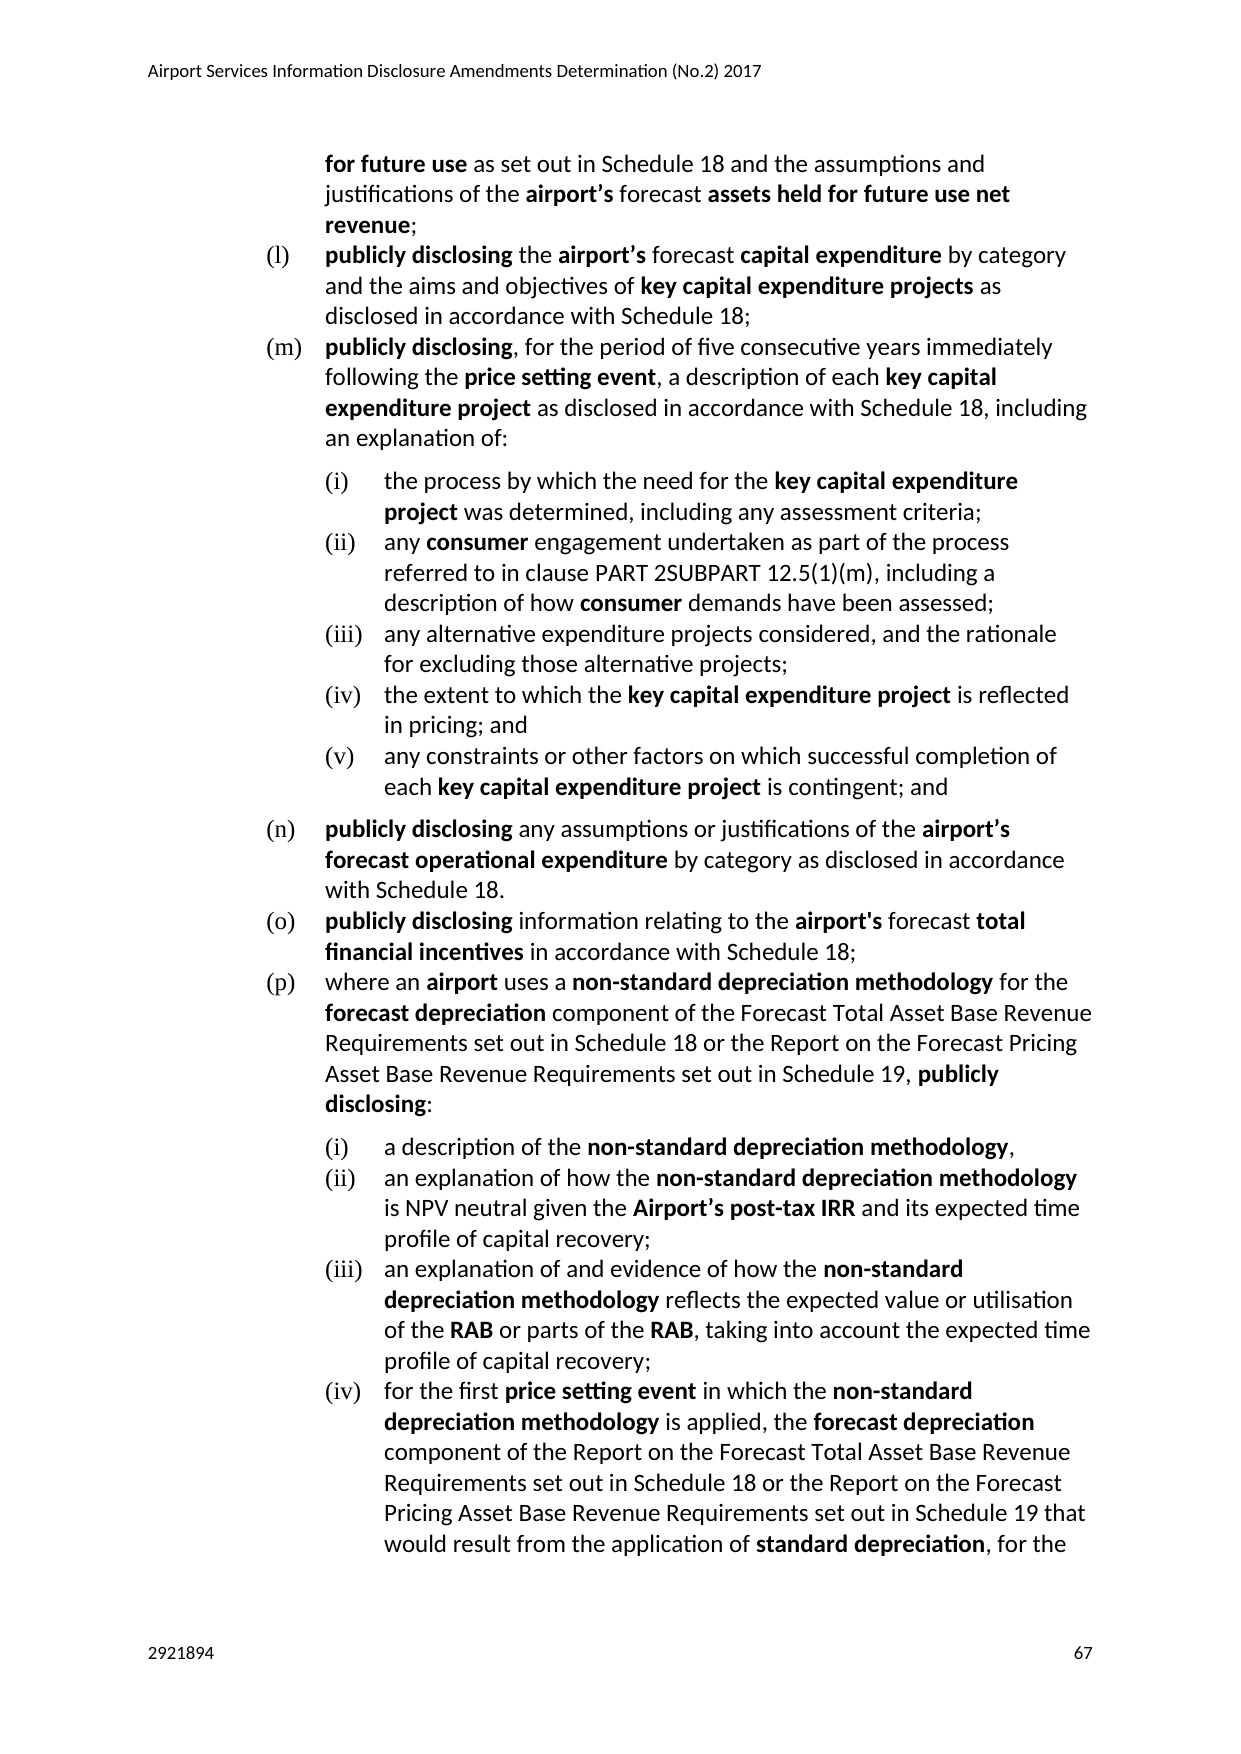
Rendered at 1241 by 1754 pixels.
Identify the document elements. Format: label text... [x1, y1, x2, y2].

subtitle an explanation of and evidence of how the non-standard depreciation methodology reflects the expected value or utilisation of the RAB or parts of the RAB, taking into account the expected time profile of capital recovery; [325, 1253, 1092, 1376]
subtitle any alternative expenditure projects considered, and the rationale for excluding those alternative projects; [325, 618, 1092, 679]
subtitle the extent to which the key capital expenditure project is reflected in pricing; and [325, 679, 1092, 740]
subtitle any consumer engagement undertaken as part of the process referred to in clause 2.5(1)(m), including a description of how consumer demands have been assessed; [325, 526, 1092, 618]
subtitle where an airport uses a non-standard depreciation methodology for the forecast depreciation component of the Forecast Total Asset Base Revenue Requirements set out in Schedule 18 or the Report on the Forecast Pricing Asset Base Revenue Requirements set out in Schedule 19, publicly disclosing: [266, 966, 1092, 1119]
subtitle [325, 1376, 1092, 1559]
subtitle a description of the non-standard depreciation methodology, [325, 1131, 1092, 1162]
subtitle publicly disclosing, for the period of five consecutive years immediately following the price setting event, a description of each key capital expenditure project as disclosed in accordance with Schedule 18, including an explanation of: [266, 331, 1092, 453]
subtitle an explanation of how the non-standard depreciation methodology is NPV neutral given the Airport’s post-tax IRR and its expected time profile of capital recovery; [325, 1162, 1092, 1253]
subtitle publicly disclosing information relating to the airport's forecast total financial incentives in accordance with Schedule 18; [266, 905, 1092, 966]
subtitle publicly disclosing the airport’s forecast capital expenditure by category and the aims and objectives of key capital expenditure projects as disclosed in accordance with Schedule 18; [266, 239, 1092, 331]
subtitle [266, 148, 1092, 239]
subtitle publicly disclosing any assumptions or justifications of the airport’s forecast operational expenditure by category as disclosed in accordance with Schedule 18. [266, 814, 1092, 905]
subtitle the process by which the need for the key capital expenditure project was determined, including any assessment criteria; [325, 465, 1092, 526]
subtitle any constraints or other factors on which successful completion of each key capital expenditure project is contingent; and [325, 740, 1092, 801]
